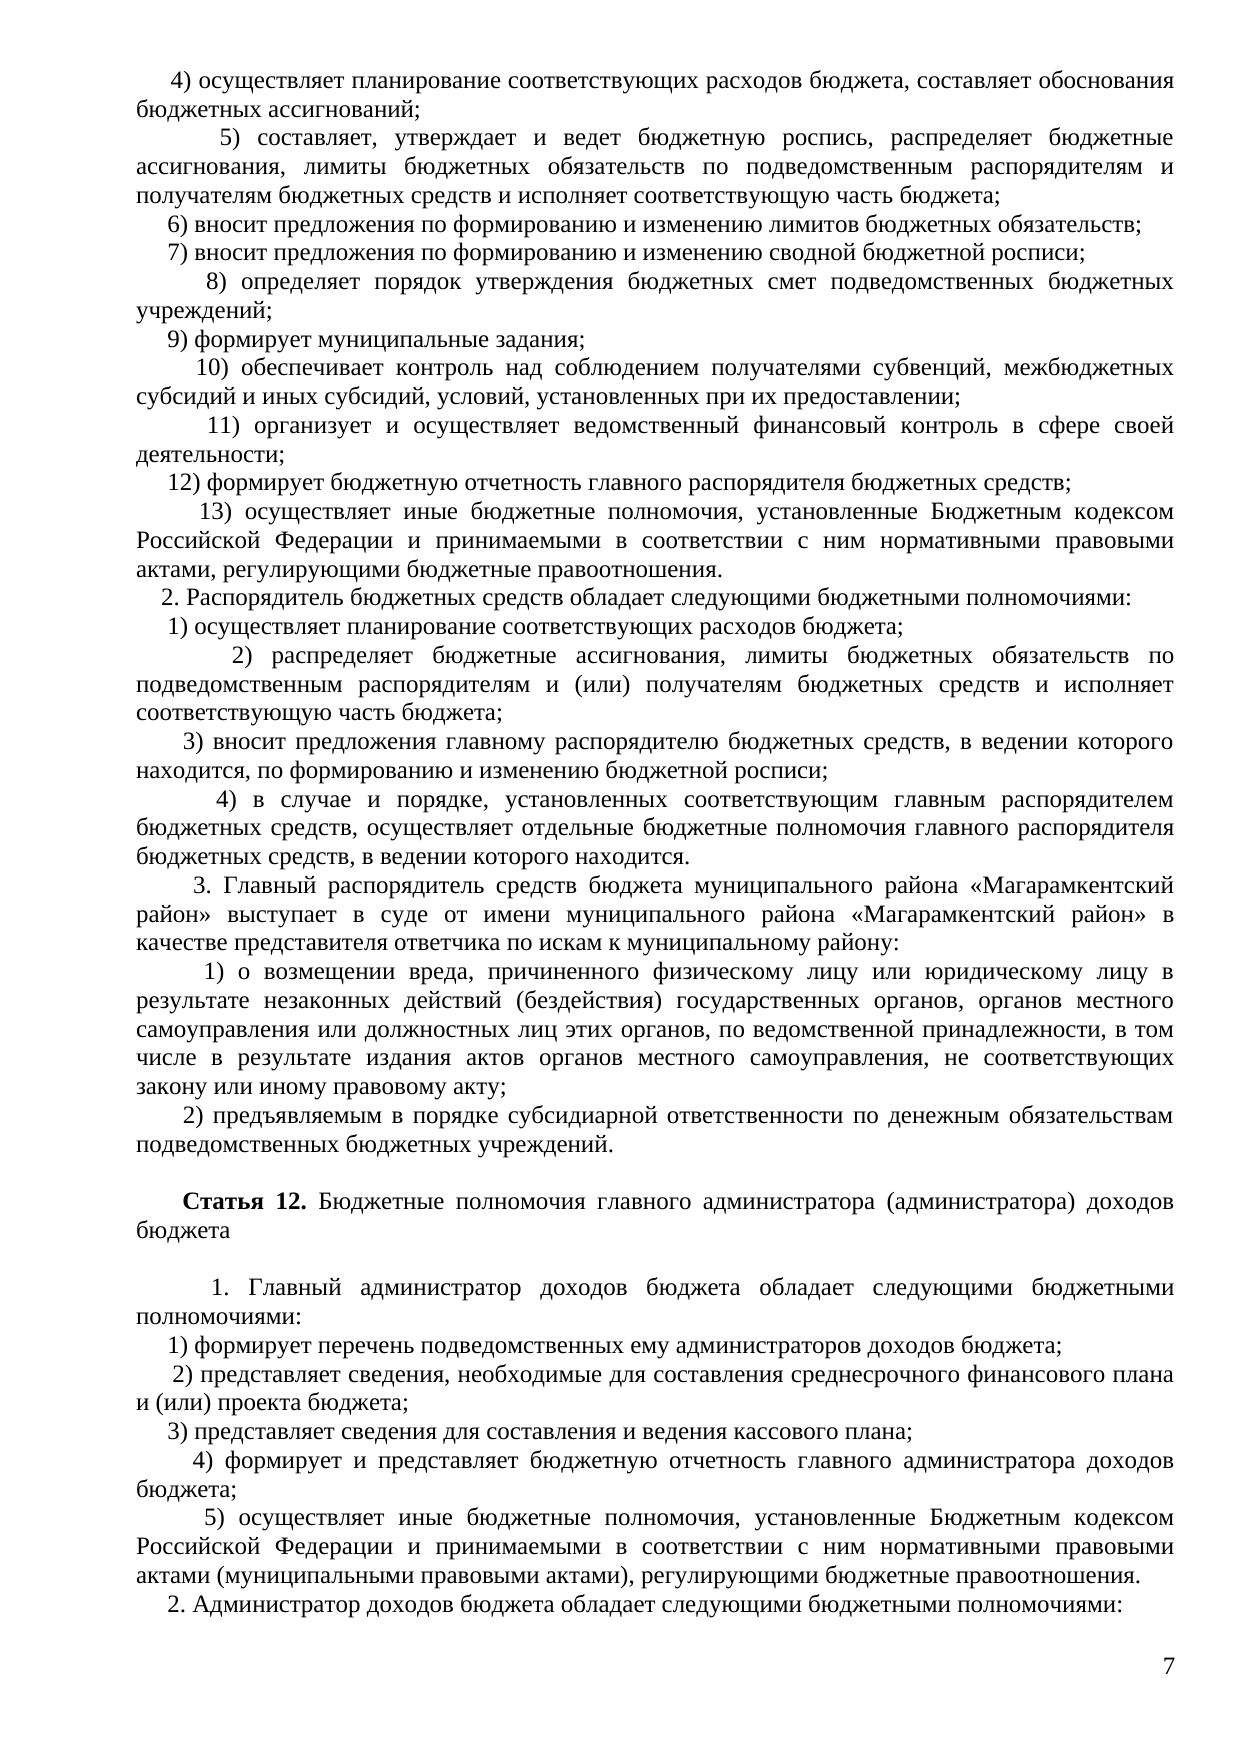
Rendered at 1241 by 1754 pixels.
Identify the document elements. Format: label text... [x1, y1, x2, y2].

text 1) о возмещении вреда, причиненного физическому лицу или юридическому лицу в результате незаконных действий (бездействия) государственных органов, органов местного самоуправления или должностных лиц этих органов, по ведомственной принадлежности, в том числе в результате издания актов органов местного самоуправления, не соответствующих закону или иному правовому акту; [136, 956, 1175, 1100]
text 11) организует и осуществляет ведомственный финансовый контроль в сфере своей деятельности; [136, 410, 1175, 467]
text 2. Администратор доходов бюджета обладает следующими бюджетными полномочиями: [136, 1589, 1175, 1617]
text 13) осуществляет иные бюджетные полномочия, установленные Бюджетным кодексом Российской Федерации и принимаемыми в соответствии с ним нормативными правовыми актами, регулирующими бюджетные правоотношения. [136, 496, 1175, 582]
text 5) осуществляет иные бюджетные полномочия, установленные Бюджетным кодексом Российской Федерации и принимаемыми в соответствии с ним нормативными правовыми актами (муниципальными правовыми актами), регулирующими бюджетные правоотношения. [136, 1502, 1175, 1589]
text Статья 12. Бюджетные полномочия главного администратора (администратора) доходов бюджета [136, 1186, 1175, 1244]
text 4) осуществляет планирование соответствующих расходов бюджета, составляет обоснования бюджетных ассигнований; [136, 65, 1175, 122]
text 3. Главный распорядитель средств бюджета муниципального района «Магарамкентский район» выступает в суде от имени муниципального района «Магарамкентский район» в качестве представителя ответчика по искам к муниципальному району: [136, 870, 1175, 956]
text 3) представляет сведения для составления и ведения кассового плана; [136, 1416, 1175, 1445]
text 4) в случае и порядке, установленных соответствующим главным распорядителем бюджетных средств, осуществляет отдельные бюджетные полномочия главного распорядителя бюджетных средств, в ведении которого находится. [136, 784, 1175, 870]
text 2) представляет сведения, необходимые для составления среднесрочного финансового плана и (или) проекта бюджета; [136, 1359, 1175, 1416]
text 2) распределяет бюджетные ассигнования, лимиты бюджетных обязательств по подведомственным распорядителям и (или) получателям бюджетных средств и исполняет соответствующую часть бюджета; [136, 640, 1175, 726]
text 1. Главный администратор доходов бюджета обладает следующими бюджетными полномочиями: [136, 1272, 1175, 1330]
text 2) предъявляемым в порядке субсидиарной ответственности по денежным обязательствам подведомственных бюджетных учреждений. [136, 1100, 1175, 1157]
text 1) осуществляет планирование соответствующих расходов бюджета; [136, 611, 1175, 640]
text 8) определяет порядок утверждения бюджетных смет подведомственных бюджетных учреждений; [136, 266, 1175, 324]
text 3) вносит предложения главному распорядителю бюджетных средств, в ведении которого находится, по формированию и изменению бюджетной росписи; [136, 726, 1175, 784]
text 5) составляет, утверждает и ведет бюджетную роспись, распределяет бюджетные ассигнования, лимиты бюджетных обязательств по подведомственным распорядителям и получателям бюджетных средств и исполняет соответствующую часть бюджета; [136, 122, 1175, 209]
text 9) формирует муниципальные задания; [136, 324, 1175, 352]
text 10) обеспечивает контроль над соблюдением получателями субвенций, межбюджетных субсидий и иных субсидий, условий, установленных при их предоставлении; [136, 352, 1175, 410]
text 4) формирует и представляет бюджетную отчетность главного администратора доходов бюджета; [136, 1445, 1175, 1502]
text 7) вносит предложения по формированию и изменению сводной бюджетной росписи; [136, 237, 1175, 266]
text 6) вносит предложения по формированию и изменению лимитов бюджетных обязательств; [136, 209, 1175, 237]
text 1) формирует перечень подведомственных ему администраторов доходов бюджета; [136, 1330, 1175, 1359]
text 12) формирует бюджетную отчетность главного распорядителя бюджетных средств; [136, 467, 1175, 496]
text 2. Распорядитель бюджетных средств обладает следующими бюджетными полномочиями: [136, 582, 1175, 611]
